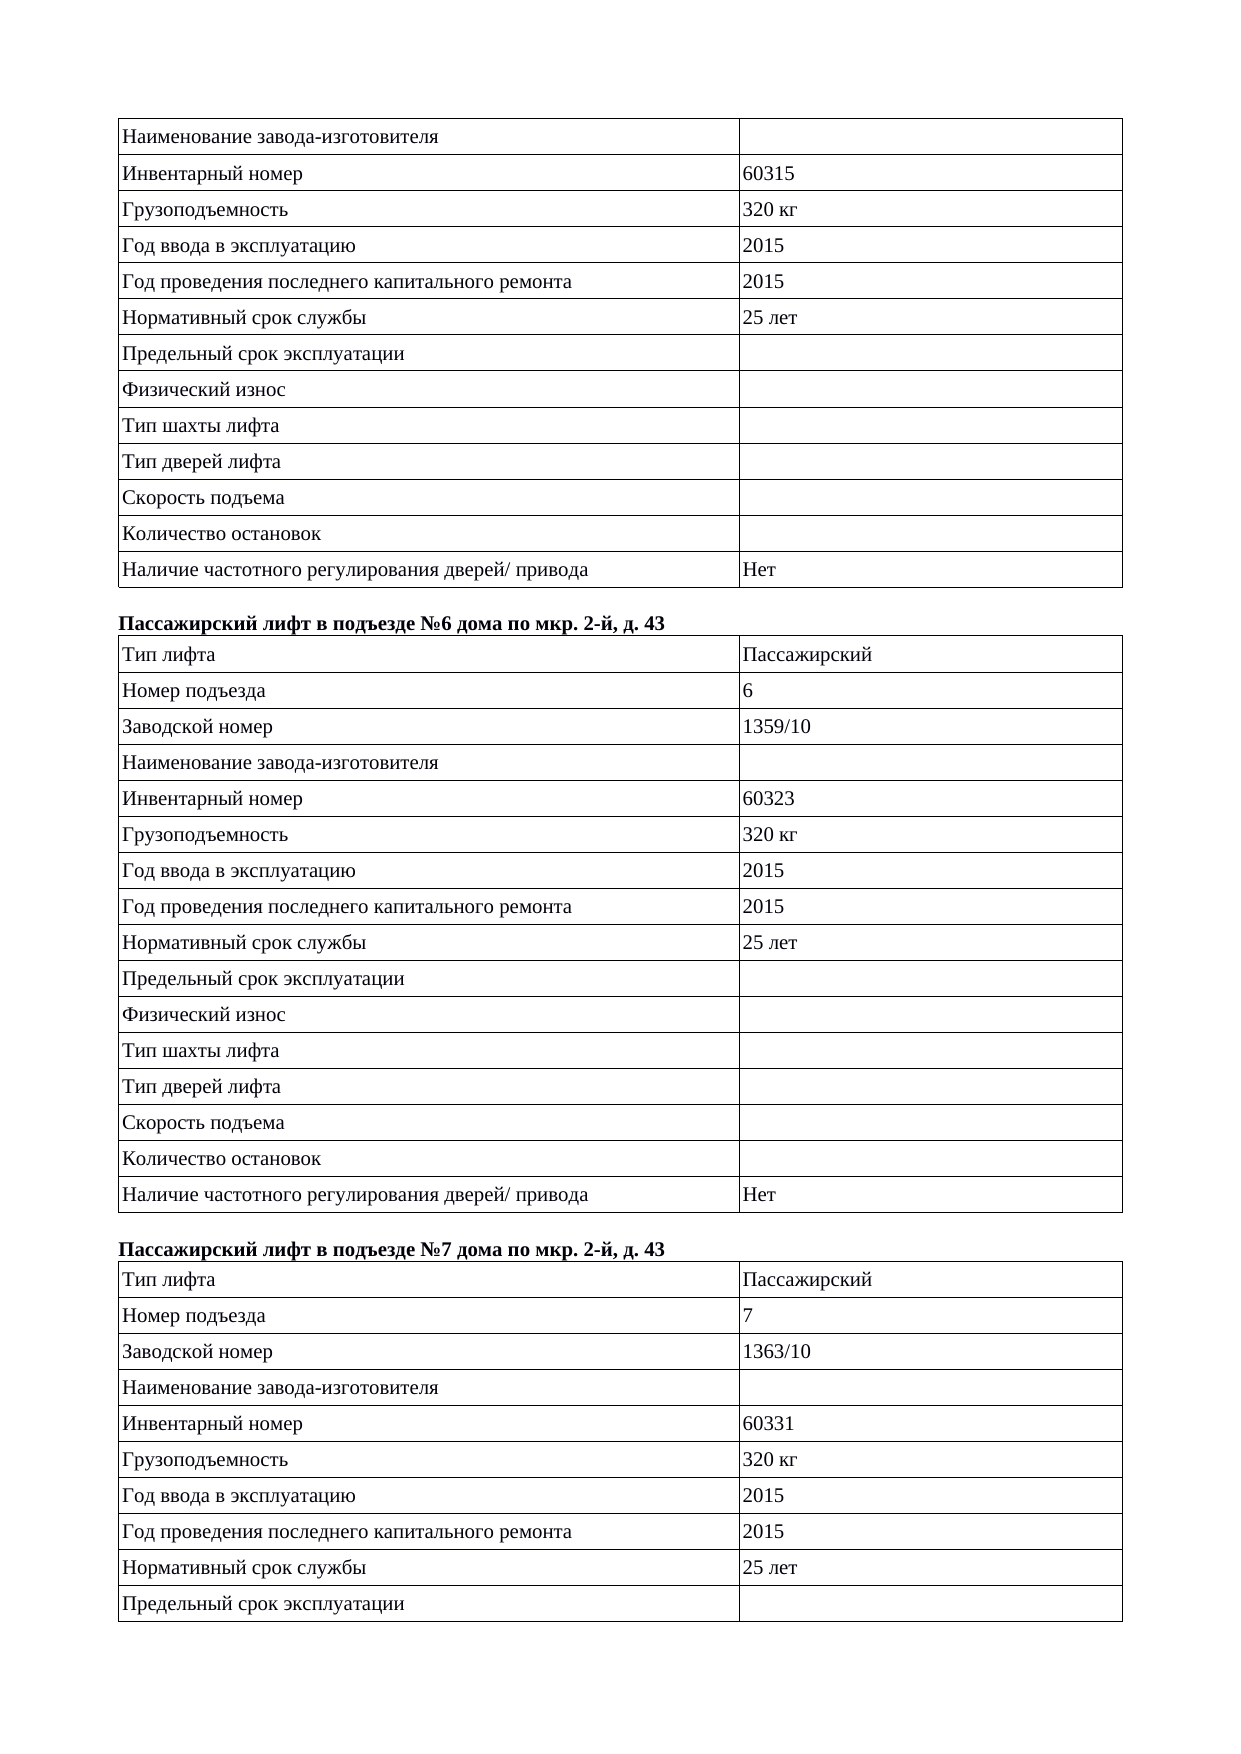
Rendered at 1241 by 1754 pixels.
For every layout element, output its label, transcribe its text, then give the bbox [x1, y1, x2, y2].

table_cell 25 лет [740, 925, 1122, 960]
table_cell Инвентарный номер [119, 1406, 739, 1441]
table_cell 60323 [740, 781, 1122, 816]
table_cell Наименование завода-изготовителя [119, 745, 739, 779]
table_cell 2015 [740, 263, 1122, 298]
table_cell [740, 119, 1122, 154]
table_cell 320 кг [740, 1442, 1122, 1477]
table_cell 25 лет [740, 1550, 1122, 1585]
table_cell Наличие частотного регулирования дверей/ привода [119, 552, 739, 587]
table_cell Заводской номер [119, 1334, 739, 1369]
table_cell Скорость подъема [119, 1105, 739, 1140]
table_cell 2015 [740, 853, 1122, 888]
table_cell 2015 [740, 889, 1122, 924]
table_cell Нормативный срок службы [119, 299, 739, 334]
table_cell Тип шахты лифта [119, 1033, 739, 1068]
table_cell [740, 1141, 1122, 1176]
table_cell [740, 745, 1122, 779]
table_cell Количество остановок [119, 1141, 739, 1176]
text Пассажирский лифт в подъезде №7 дома по мкр. 2-й, д. 43 [118, 1213, 1122, 1261]
table_cell 1363/10 [740, 1334, 1122, 1369]
table_cell 2015 [740, 1478, 1122, 1513]
table_cell 7 [740, 1298, 1122, 1333]
table_cell Предельный срок эксплуатации [119, 1586, 739, 1621]
table_cell [740, 1586, 1122, 1621]
table_cell Нормативный срок службы [119, 925, 739, 960]
table_cell Год ввода в эксплуатацию [119, 1478, 739, 1513]
table_cell Тип дверей лифта [119, 444, 739, 478]
table_cell Номер подъезда [119, 673, 739, 707]
table_cell Наименование завода-изготовителя [119, 1370, 739, 1405]
table_cell 25 лет [740, 299, 1122, 334]
table_header Пассажирский [740, 1262, 1122, 1297]
table_cell Нет [740, 552, 1122, 587]
table_cell [740, 480, 1122, 514]
table_cell 1359/10 [740, 709, 1122, 743]
table_cell [740, 335, 1122, 370]
text Пассажирский лифт в подъезде №6 дома по мкр. 2-й, д. 43 [118, 588, 1122, 635]
table_cell Предельный срок эксплуатации [119, 961, 739, 996]
table_cell Скорость подъема [119, 480, 739, 514]
table_cell Год проведения последнего капитального ремонта [119, 263, 739, 298]
table_cell Грузоподъемность [119, 817, 739, 852]
table_cell 60331 [740, 1406, 1122, 1441]
table_cell [740, 408, 1122, 442]
table_cell Грузоподъемность [119, 191, 739, 226]
table_cell 6 [740, 673, 1122, 707]
table_cell Инвентарный номер [119, 155, 739, 190]
table_cell Наименование завода-изготовителя [119, 119, 739, 154]
table_cell Номер подъезда [119, 1298, 739, 1333]
table_cell Год проведения последнего капитального ремонта [119, 1514, 739, 1549]
table_cell [740, 371, 1122, 406]
table_cell Нет [740, 1177, 1122, 1212]
table_header Тип лифта [119, 1262, 739, 1297]
table_cell Заводской номер [119, 709, 739, 743]
table_cell 320 кг [740, 817, 1122, 852]
table_cell [740, 516, 1122, 551]
table_cell [740, 1033, 1122, 1068]
table_cell 2015 [740, 227, 1122, 262]
table_cell Год ввода в эксплуатацию [119, 853, 739, 888]
table_header Пассажирский [740, 636, 1122, 671]
table_cell [740, 997, 1122, 1032]
table_cell Физический износ [119, 997, 739, 1032]
table_cell Тип шахты лифта [119, 408, 739, 442]
table_cell [740, 961, 1122, 996]
table_cell 320 кг [740, 191, 1122, 226]
table_cell [740, 1105, 1122, 1140]
table_cell Количество остановок [119, 516, 739, 551]
table_cell [740, 1069, 1122, 1104]
table_cell Год проведения последнего капитального ремонта [119, 889, 739, 924]
table_cell Год ввода в эксплуатацию [119, 227, 739, 262]
table_cell Грузоподъемность [119, 1442, 739, 1477]
table_cell Инвентарный номер [119, 781, 739, 816]
table_header Тип лифта [119, 636, 739, 671]
table_cell [740, 1370, 1122, 1405]
table_cell Нормативный срок службы [119, 1550, 739, 1585]
table_cell 60315 [740, 155, 1122, 190]
table_cell Предельный срок эксплуатации [119, 335, 739, 370]
table_cell [740, 444, 1122, 478]
table_cell Наличие частотного регулирования дверей/ привода [119, 1177, 739, 1212]
table_cell Тип дверей лифта [119, 1069, 739, 1104]
table_cell Физический износ [119, 371, 739, 406]
table_cell 2015 [740, 1514, 1122, 1549]
